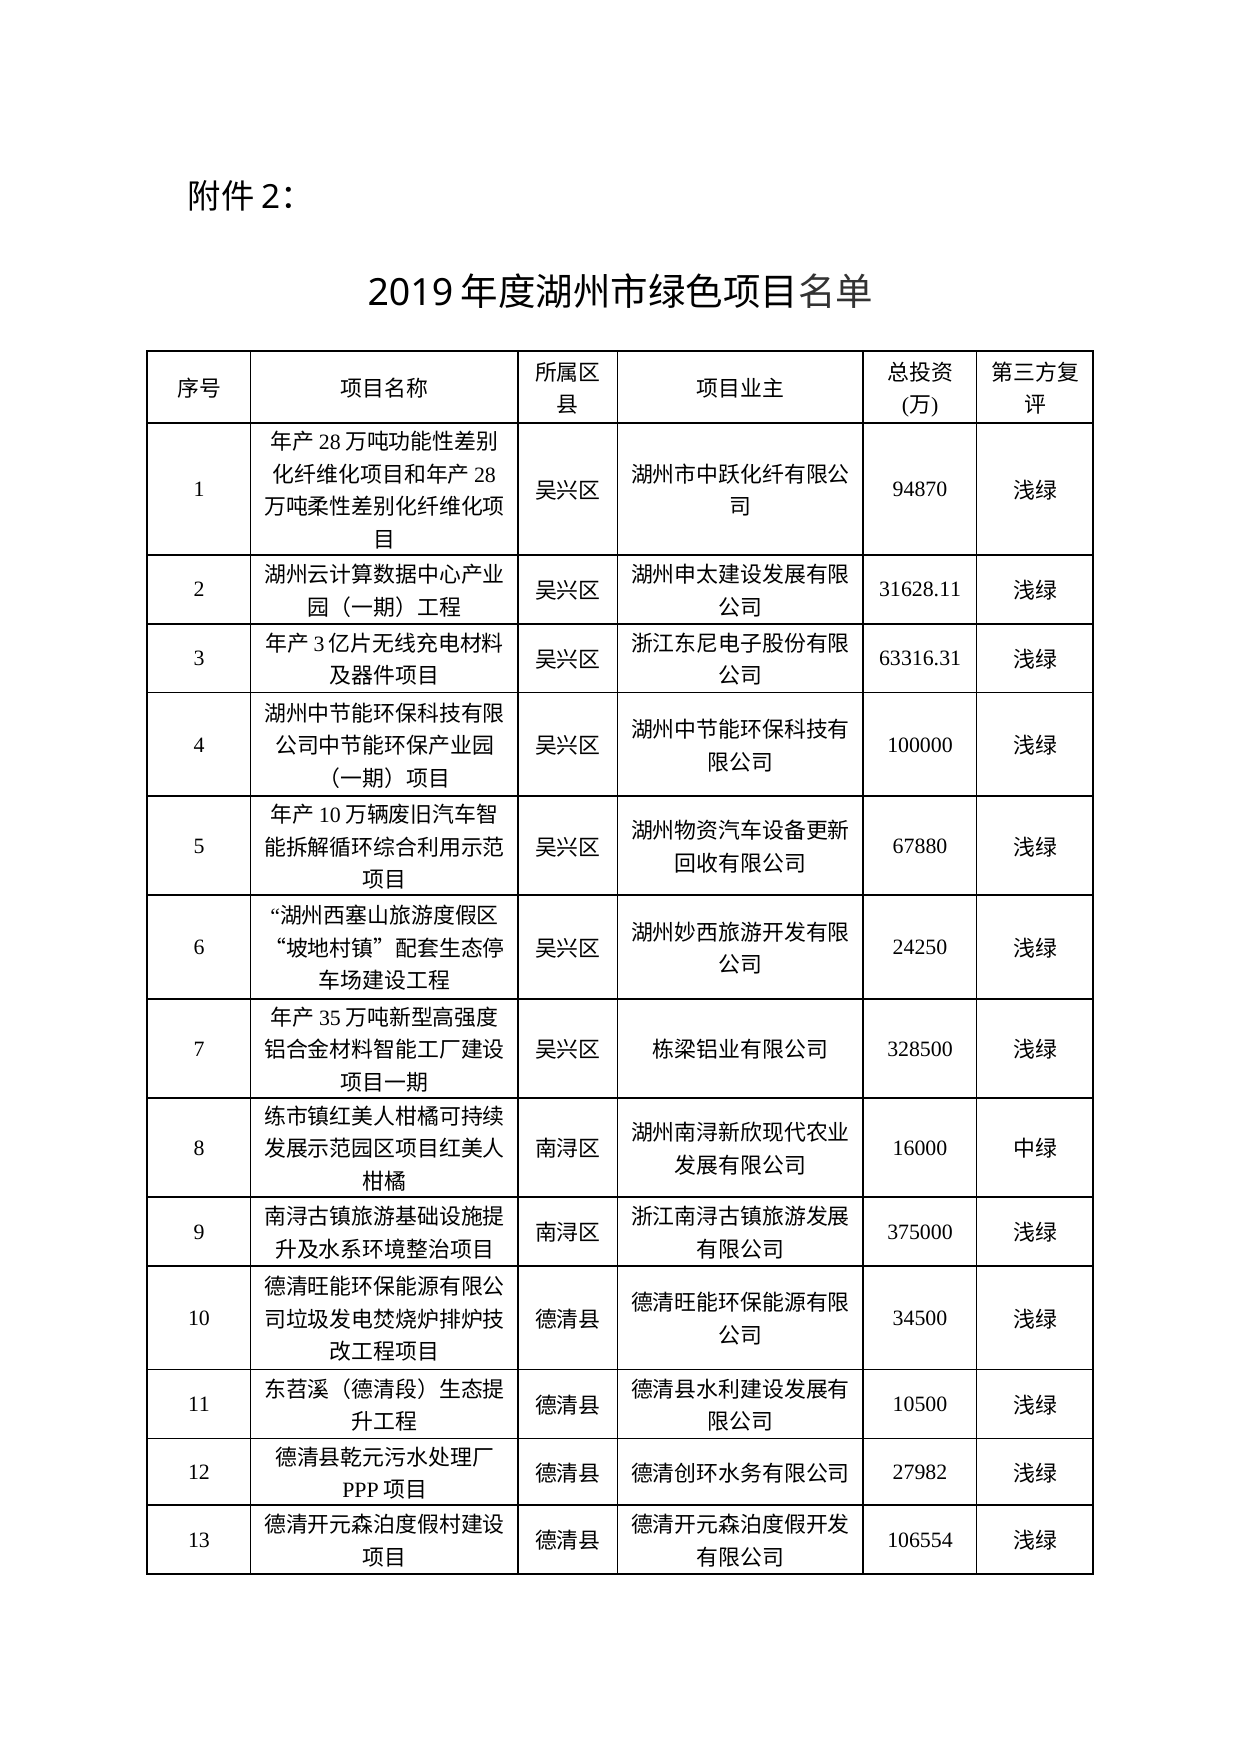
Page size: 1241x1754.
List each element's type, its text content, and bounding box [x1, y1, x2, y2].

table_cell 南浔区 [519, 1099, 617, 1196]
table_cell 1 [148, 424, 250, 554]
table_cell 106554 [864, 1506, 976, 1573]
table_cell 2 [148, 556, 250, 623]
table_cell 67880 [864, 797, 976, 894]
table_cell 浙江东尼电子股份有限公司 [618, 625, 862, 692]
table_cell 13 [148, 1506, 250, 1573]
table_cell 德清县 [519, 1506, 617, 1573]
table_cell 10 [148, 1267, 250, 1368]
table_cell 吴兴区 [519, 424, 617, 554]
table_cell 吴兴区 [519, 896, 617, 998]
table_header 项目名称 [251, 352, 517, 422]
table_cell 浅绿 [977, 1506, 1092, 1573]
table_cell 南浔区 [519, 1198, 617, 1265]
table_cell 31628.11 [864, 556, 976, 623]
table_cell 5 [148, 797, 250, 894]
table_cell 3 [148, 625, 250, 692]
table_cell 浅绿 [977, 1439, 1092, 1504]
table_cell 7 [148, 1000, 250, 1097]
table_cell 年产3亿片无线充电材料及器件项目 [251, 625, 517, 692]
table_header 总投资(万) [864, 352, 976, 422]
table_cell 德清创环水务有限公司 [618, 1439, 862, 1504]
table_cell 湖州市中跃化纤有限公司 [618, 424, 862, 554]
table_cell 浅绿 [977, 625, 1092, 692]
table_cell 年产 35万吨新型高强度铝合金材料智能工厂建设项目一期 [251, 1000, 517, 1097]
table_cell 德清旺能环保能源有限公司垃圾发电焚烧炉排炉技改工程项目 [251, 1267, 517, 1368]
table_cell 湖州妙西旅游开发有限公司 [618, 896, 862, 998]
table_cell 27982 [864, 1439, 976, 1504]
table_header 第三方复评 [977, 352, 1092, 422]
table_cell 东苕溪（德清段）生态提升工程 [251, 1370, 517, 1437]
table_cell 浅绿 [977, 797, 1092, 894]
table_cell 德清县乾元污水处理厂PPP项目 [251, 1439, 517, 1504]
table_header 序号 [148, 352, 250, 422]
table_cell 湖州云计算数据中心产业园（一期）工程 [251, 556, 517, 623]
table_cell 年产10万辆废旧汽车智能拆解循环综合利用示范项目 [251, 797, 517, 894]
table_cell 浅绿 [977, 424, 1092, 554]
table_cell 德清开元森泊度假开发有限公司 [618, 1506, 862, 1573]
table_cell 6 [148, 896, 250, 998]
table_cell 浅绿 [977, 1000, 1092, 1097]
table_cell 年产28万吨功能性差别化纤维化项目和年产28万吨柔性差别化纤维化项目 [251, 424, 517, 554]
table_cell 4 [148, 693, 250, 795]
table_cell 湖州南浔新欣现代农业发展有限公司 [618, 1099, 862, 1196]
table_cell 328500 [864, 1000, 976, 1097]
table_cell 栋梁铝业有限公司 [618, 1000, 862, 1097]
table_header 所属区县 [519, 352, 617, 422]
table_cell 9 [148, 1198, 250, 1265]
table_cell 16000 [864, 1099, 976, 1196]
table_cell 浅绿 [977, 693, 1092, 795]
table_cell 湖州中节能环保科技有限公司中节能环保产业园（一期）项目 [251, 693, 517, 795]
table_cell 德清县 [519, 1267, 617, 1368]
table_cell 11 [148, 1370, 250, 1437]
table_cell 吴兴区 [519, 556, 617, 623]
table_cell 吴兴区 [519, 625, 617, 692]
table_cell 63316.31 [864, 625, 976, 692]
table_cell 湖州物资汽车设备更新回收有限公司 [618, 797, 862, 894]
table_cell 浅绿 [977, 1267, 1092, 1368]
table_cell 德清县 [519, 1370, 617, 1437]
text 2019年度湖州市绿色项目名单 [187, 256, 1053, 321]
table_cell 浅绿 [977, 1198, 1092, 1265]
table_cell 12 [148, 1439, 250, 1504]
table_cell 100000 [864, 693, 976, 795]
table_cell “湖州西塞山旅游度假区“坡地村镇”配套生态停车场建设工程 [251, 896, 517, 998]
table_cell 湖州中节能环保科技有限公司 [618, 693, 862, 795]
table_cell 375000 [864, 1198, 976, 1265]
table_cell 德清县 [519, 1439, 617, 1504]
table_cell 德清开元森泊度假村建设项目 [251, 1506, 517, 1573]
table_cell 8 [148, 1099, 250, 1196]
table_cell 吴兴区 [519, 693, 617, 795]
table_cell 浅绿 [977, 896, 1092, 998]
table_cell 吴兴区 [519, 1000, 617, 1097]
table_cell 24250 [864, 896, 976, 998]
table_header 项目业主 [618, 352, 862, 422]
table_cell 浙江南浔古镇旅游发展有限公司 [618, 1198, 862, 1265]
table_cell 德清县水利建设发展有限公司 [618, 1370, 862, 1437]
table_cell 中绿 [977, 1099, 1092, 1196]
table_cell 湖州申太建设发展有限公司 [618, 556, 862, 623]
table_cell 34500 [864, 1267, 976, 1368]
table_cell 南浔古镇旅游基础设施提升及水系环境整治项目 [251, 1198, 517, 1265]
table_cell 吴兴区 [519, 797, 617, 894]
table_cell 94870 [864, 424, 976, 554]
table_cell 浅绿 [977, 1370, 1092, 1437]
table_cell 德清旺能环保能源有限公司 [618, 1267, 862, 1368]
text 附件2： [187, 162, 1053, 227]
table_cell 浅绿 [977, 556, 1092, 623]
table_cell 练市镇红美人柑橘可持续发展示范园区项目红美人柑橘 [251, 1099, 517, 1196]
table_cell 10500 [864, 1370, 976, 1437]
